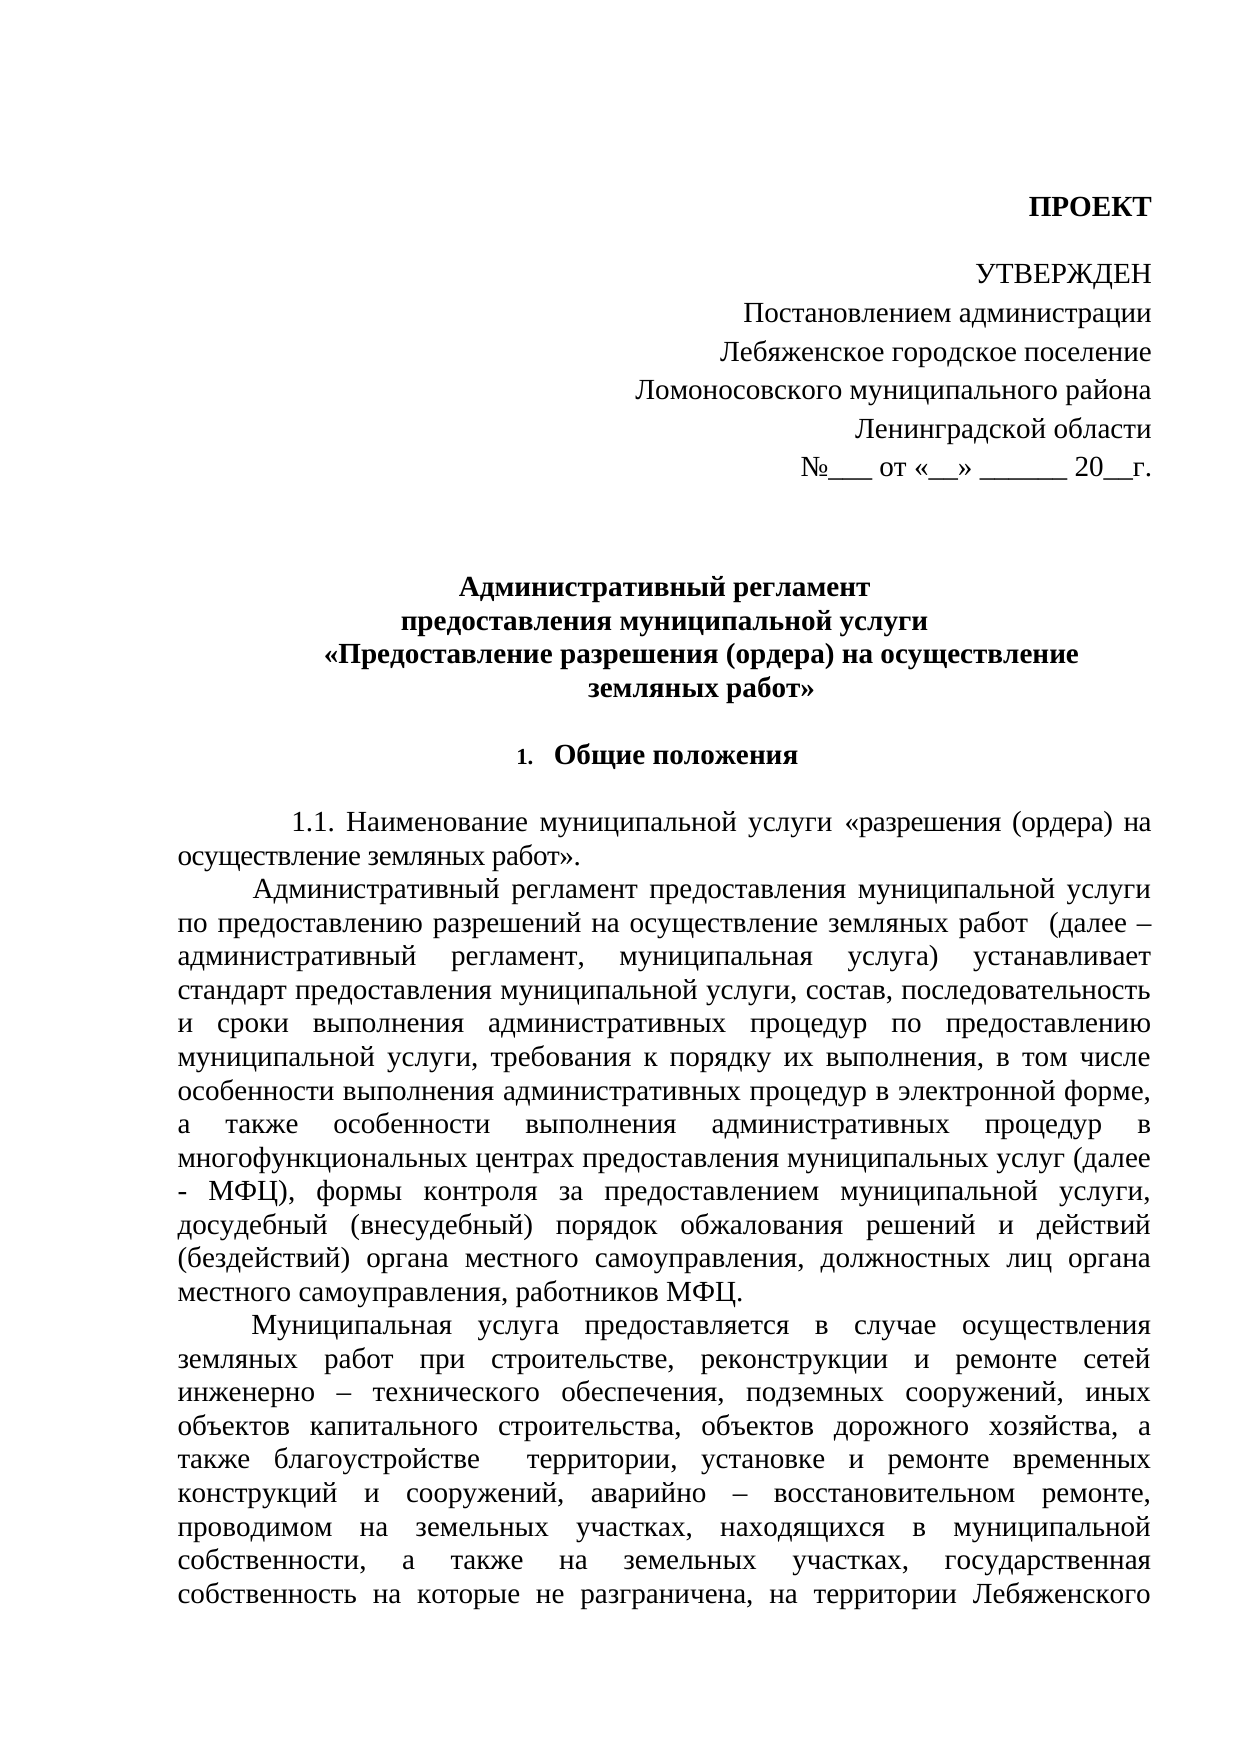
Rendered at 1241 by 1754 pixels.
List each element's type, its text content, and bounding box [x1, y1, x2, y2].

text Административный регламент предоставления муниципальной услуги по предоставлению разрешений на осуществление земляных работ (далее – административный регламент, муниципальная услуга) устанавливает стандарт предоставления муниципальной услуги, состав, последовательность и сроки выполнения административных процедур по предоставлению муниципальной услуги, требования к порядку их выполнения, в том числе особенности выполнения административных процедур в электронной форме, а также особенности выполнения административных процедур в многофункциональных центрах предоставления муниципальных услуг (далее - МФЦ), формы контроля за предоставлением муниципальной услуги, досудебный (внесудебный) порядок обжалования решений и действий (бездействий) органа местного самоуправления, должностных лиц органа местного самоуправления, работников МФЦ. [177, 871, 1152, 1307]
text Ломоносовского муниципального района [177, 372, 1152, 406]
text 1.1. Наименование муниципальной услуги «разрешения (ордера) на осуществление земляных работ». [177, 804, 1152, 871]
text Лебяженское городское поселение [177, 334, 1152, 367]
text Административный регламент [177, 569, 1152, 603]
text земляных работ» [177, 670, 1152, 704]
text №___ от «__» ______ 20__г. [177, 449, 1152, 483]
text УТВЕРЖДЕН [177, 257, 1152, 290]
text Постановлением администрации [177, 295, 1152, 329]
text «Предоставление разрешения (ордера) на осуществление [177, 637, 1152, 670]
list Общие положения [162, 737, 1152, 771]
text ПРОЕКТ [177, 189, 1152, 223]
text Ленинградской области [177, 411, 1152, 444]
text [177, 1307, 1152, 1609]
text предоставления муниципальной услуги [177, 603, 1152, 637]
